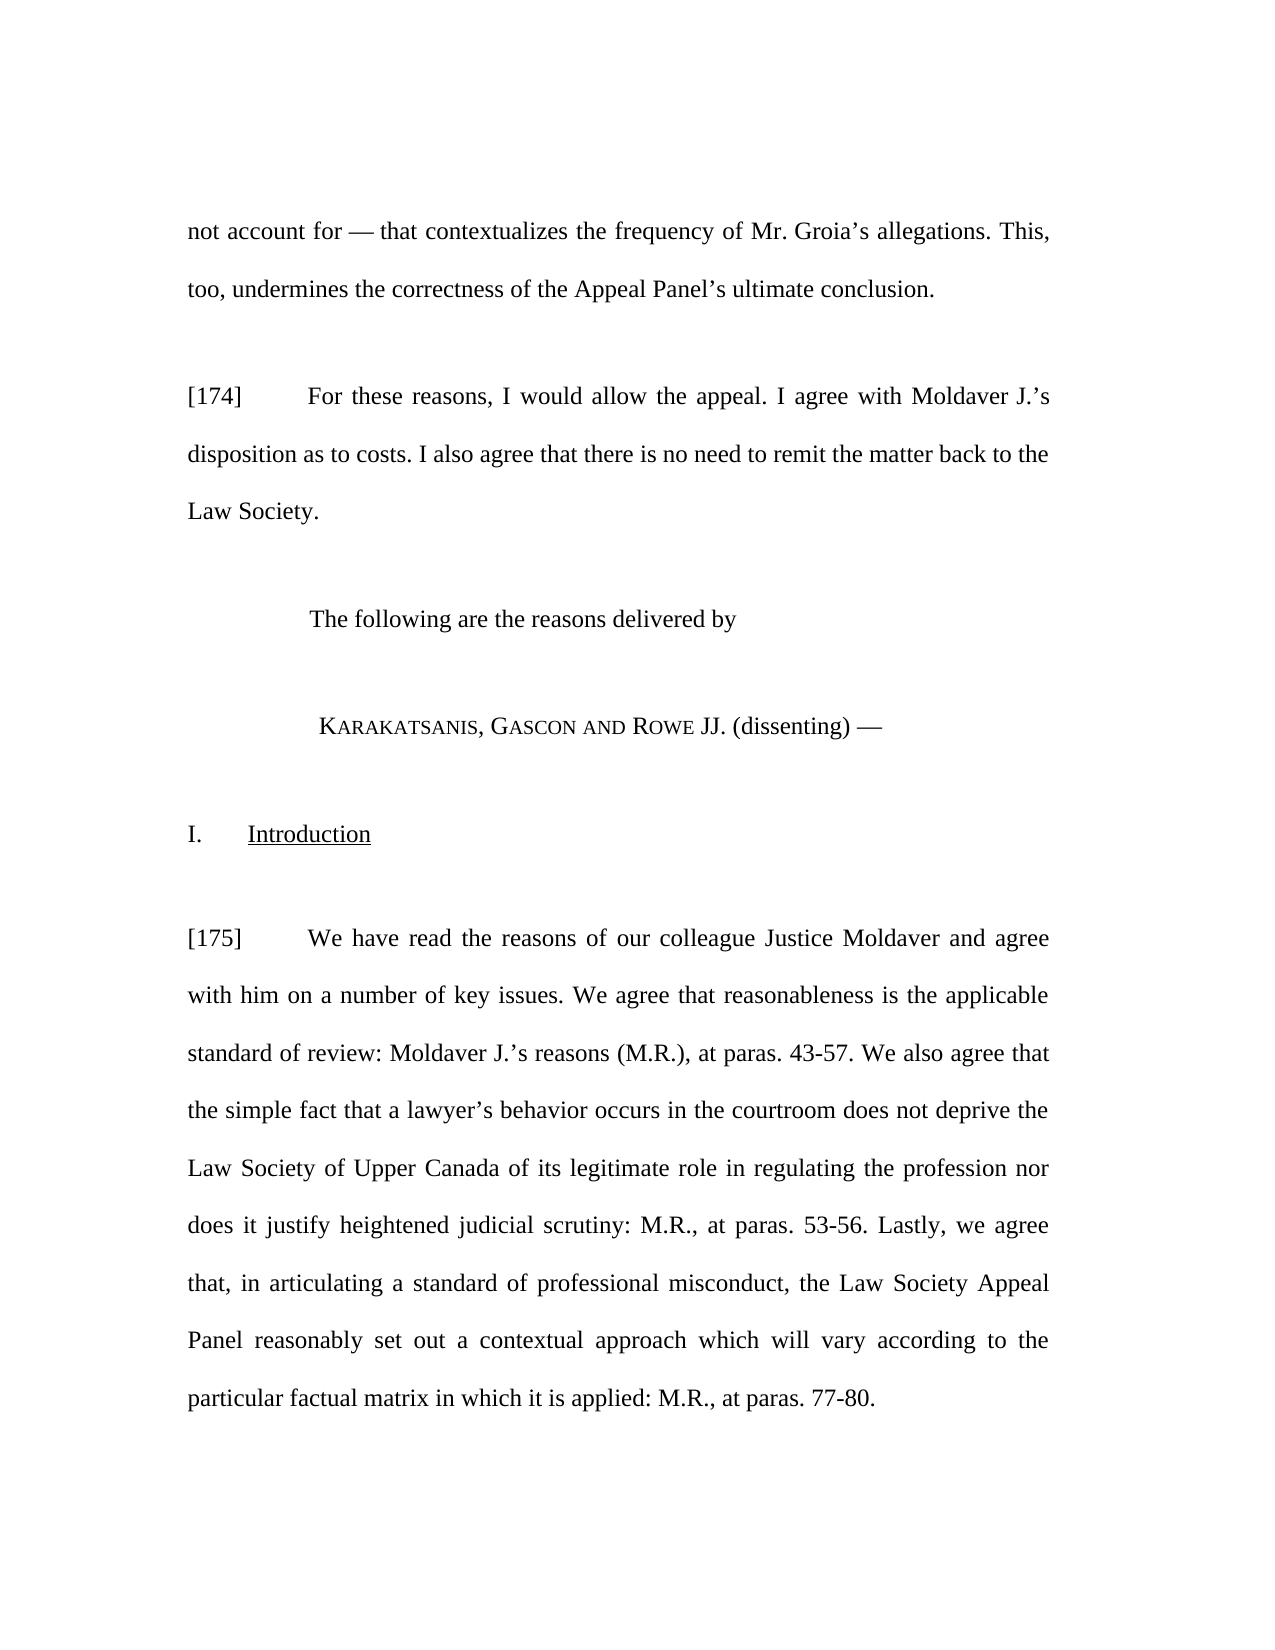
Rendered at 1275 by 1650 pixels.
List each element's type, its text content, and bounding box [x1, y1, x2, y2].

text We have read the reasons of our colleague Justice Moldaver and agree with him on a number of key issues. We agree that reasonableness is the applicable standard of review: Moldaver J.’s reasons (M.R.), at paras. 43-57. We also agree that the simple fact that a lawyer’s behavior occurs in the courtroom does not deprive the Law Society of Upper Canada of its legitimate role in regulating the profession nor does it justify heightened judicial scrutiny: M.R., at paras. 53-56. Lastly, we agree that, in articulating a standard of professional misconduct, the Law Society Appeal Panel reasonably set out a contextual approach which will vary according to the particular factual matrix in which it is applied: M.R., at paras. 77-80. [187, 923, 1050, 1411]
text Karakatsanis, Gascon and Rowe JJ. (dissenting) — [187, 711, 1050, 740]
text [187, 216, 1050, 303]
text For these reasons, I would allow the appeal. I agree with Moldaver J.’s disposition as to costs. I also agree that there is no need to remit the matter back to the Law Society. [187, 381, 1050, 525]
text The following are the reasons delivered by [187, 604, 1050, 633]
title Introduction [187, 819, 1050, 848]
